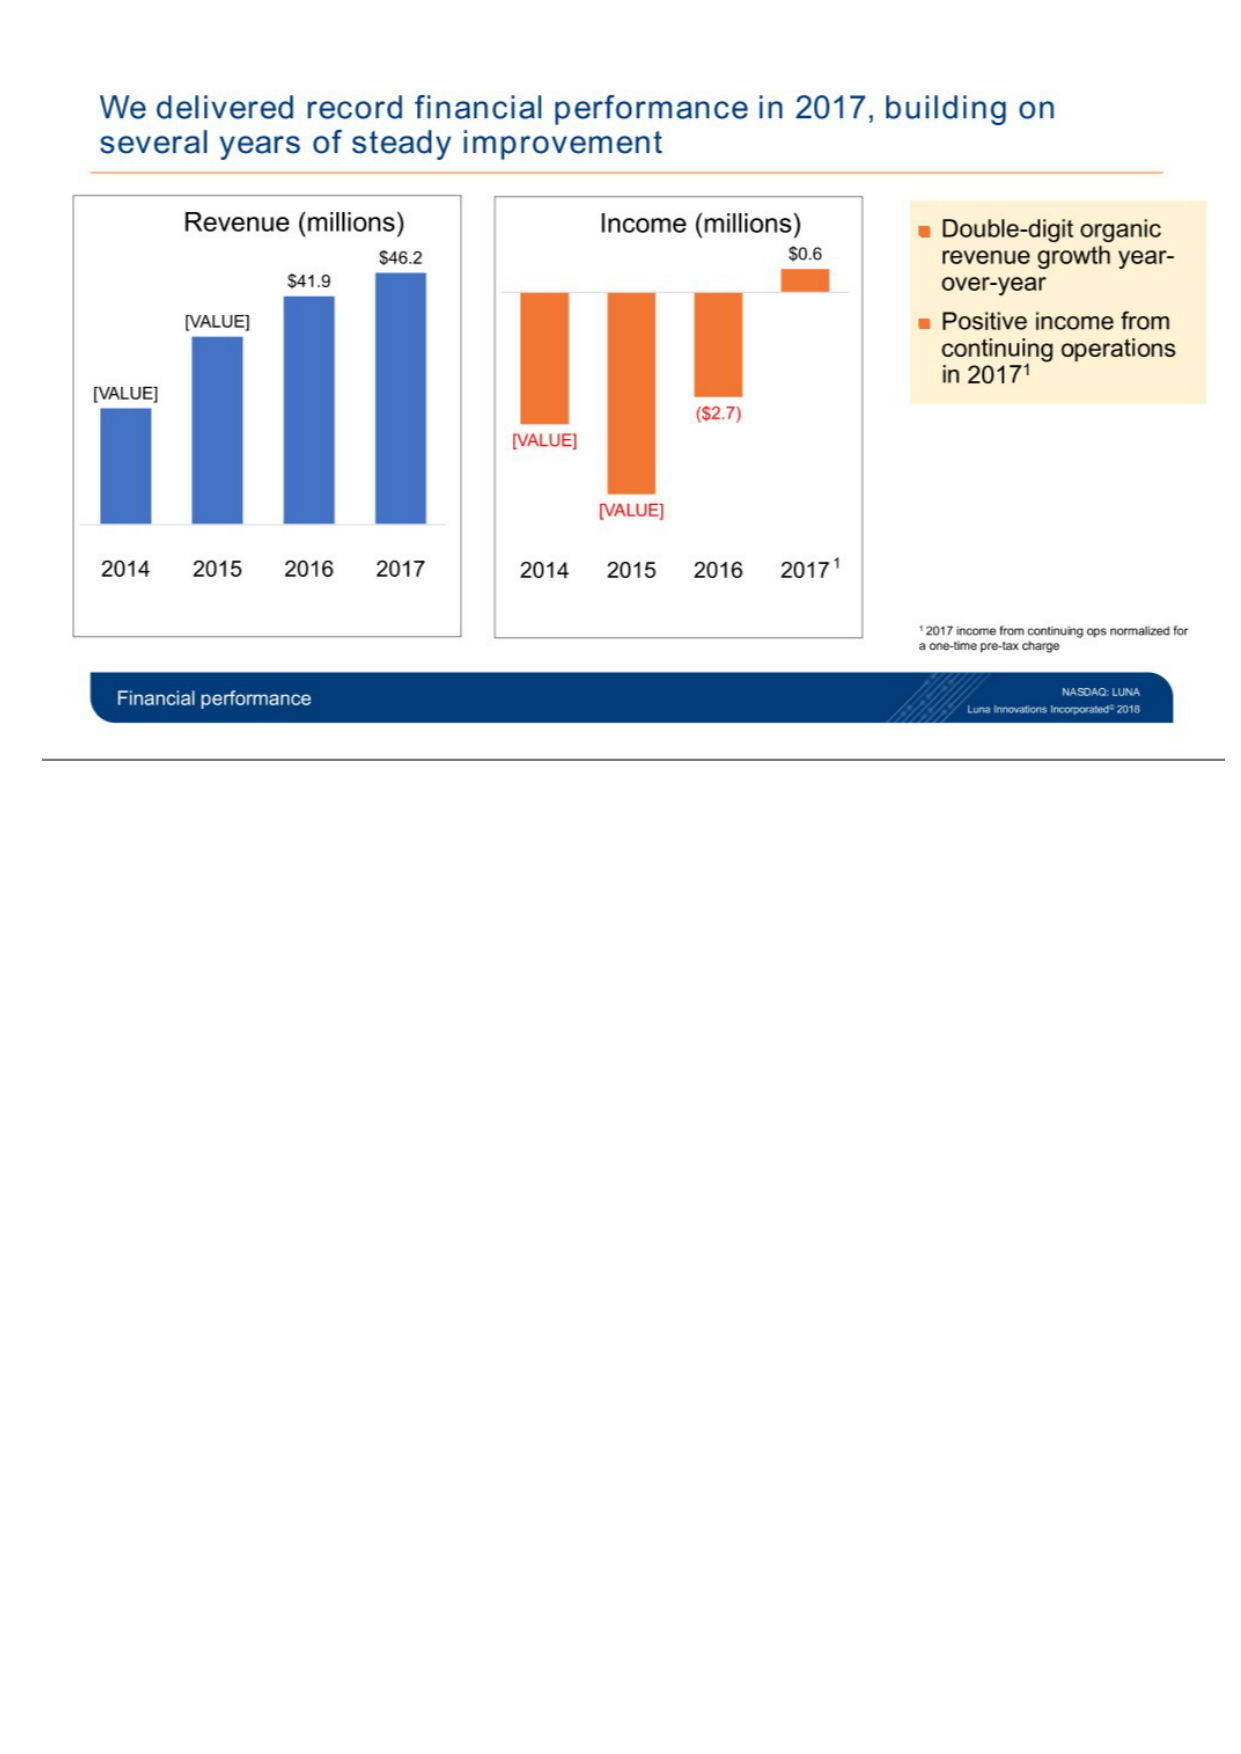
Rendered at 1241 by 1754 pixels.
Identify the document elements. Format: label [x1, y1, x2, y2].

picture [41, 72, 1225, 761]
